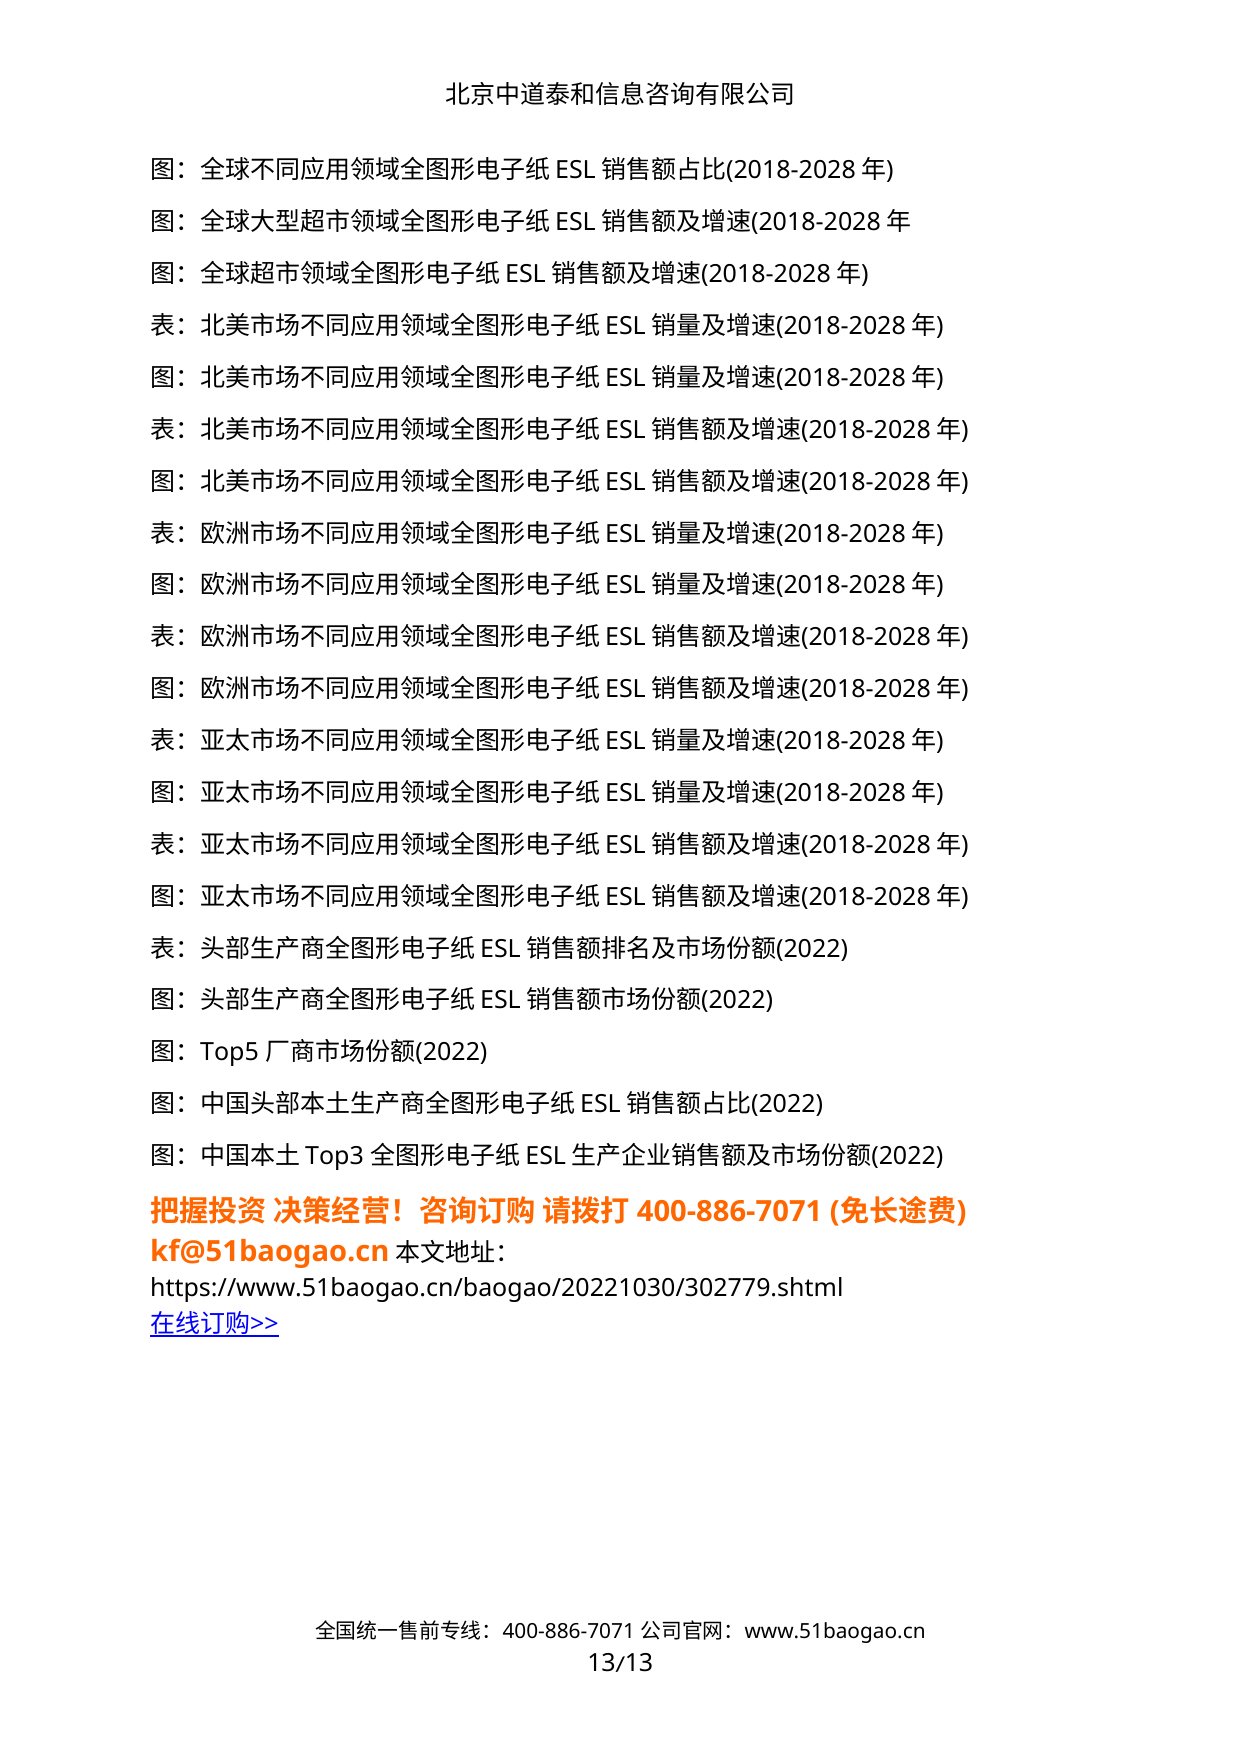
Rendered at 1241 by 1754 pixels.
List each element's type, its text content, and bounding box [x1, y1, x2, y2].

text 表：头部生产商全图形电子纸ESL销售额排名及市场份额(2022) [150, 928, 1090, 964]
text 图：中国头部本土生产商全图形电子纸ESL销售额占比(2022) [150, 1084, 1090, 1120]
text 表：欧洲市场不同应用领域全图形电子纸ESL销量及增速(2018-2028年) [150, 513, 1090, 549]
text 把握投资 决策经营！咨询订购 请拨打 400-886-7071 (免长途费) kf@51baogao.cn本文地址：https://www.51baogao.cn/baogao/20221030/302779.shtml [150, 1187, 1090, 1304]
text 图：亚太市场不同应用领域全图形电子纸ESL销量及增速(2018-2028年) [150, 772, 1090, 809]
text 在线订购>> [150, 1304, 1090, 1340]
text 图：全球不同应用领域全图形电子纸ESL销售额占比(2018-2028年) [150, 150, 1090, 186]
text 图：全球大型超市领域全图形电子纸ESL销售额及增速(2018-2028年 [150, 202, 1090, 238]
text 图：头部生产商全图形电子纸ESL销售额市场份额(2022) [150, 980, 1090, 1016]
text 表：亚太市场不同应用领域全图形电子纸ESL销量及增速(2018-2028年) [150, 721, 1090, 757]
text 表：欧洲市场不同应用领域全图形电子纸ESL销售额及增速(2018-2028年) [150, 617, 1090, 653]
text 图：Top5 厂商市场份额(2022) [150, 1032, 1090, 1068]
text 表：北美市场不同应用领域全图形电子纸ESL销量及增速(2018-2028年) [150, 306, 1090, 342]
text 图：北美市场不同应用领域全图形电子纸ESL销量及增速(2018-2028年) [150, 357, 1090, 394]
text 图：中国本土Top3 全图形电子纸ESL生产企业销售额及市场份额(2022) [150, 1136, 1090, 1172]
text 图：北美市场不同应用领域全图形电子纸ESL销售额及增速(2018-2028年) [150, 461, 1090, 497]
text 图：全球超市领域全图形电子纸ESL销售额及增速(2018-2028年) [150, 254, 1090, 290]
text 图：欧洲市场不同应用领域全图形电子纸ESL销售额及增速(2018-2028年) [150, 669, 1090, 705]
text 图：亚太市场不同应用领域全图形电子纸ESL销售额及增速(2018-2028年) [150, 876, 1090, 912]
text 表：亚太市场不同应用领域全图形电子纸ESL销售额及增速(2018-2028年) [150, 824, 1090, 861]
text 表：北美市场不同应用领域全图形电子纸ESL销售额及增速(2018-2028年) [150, 409, 1090, 446]
text 图：欧洲市场不同应用领域全图形电子纸ESL销量及增速(2018-2028年) [150, 565, 1090, 601]
